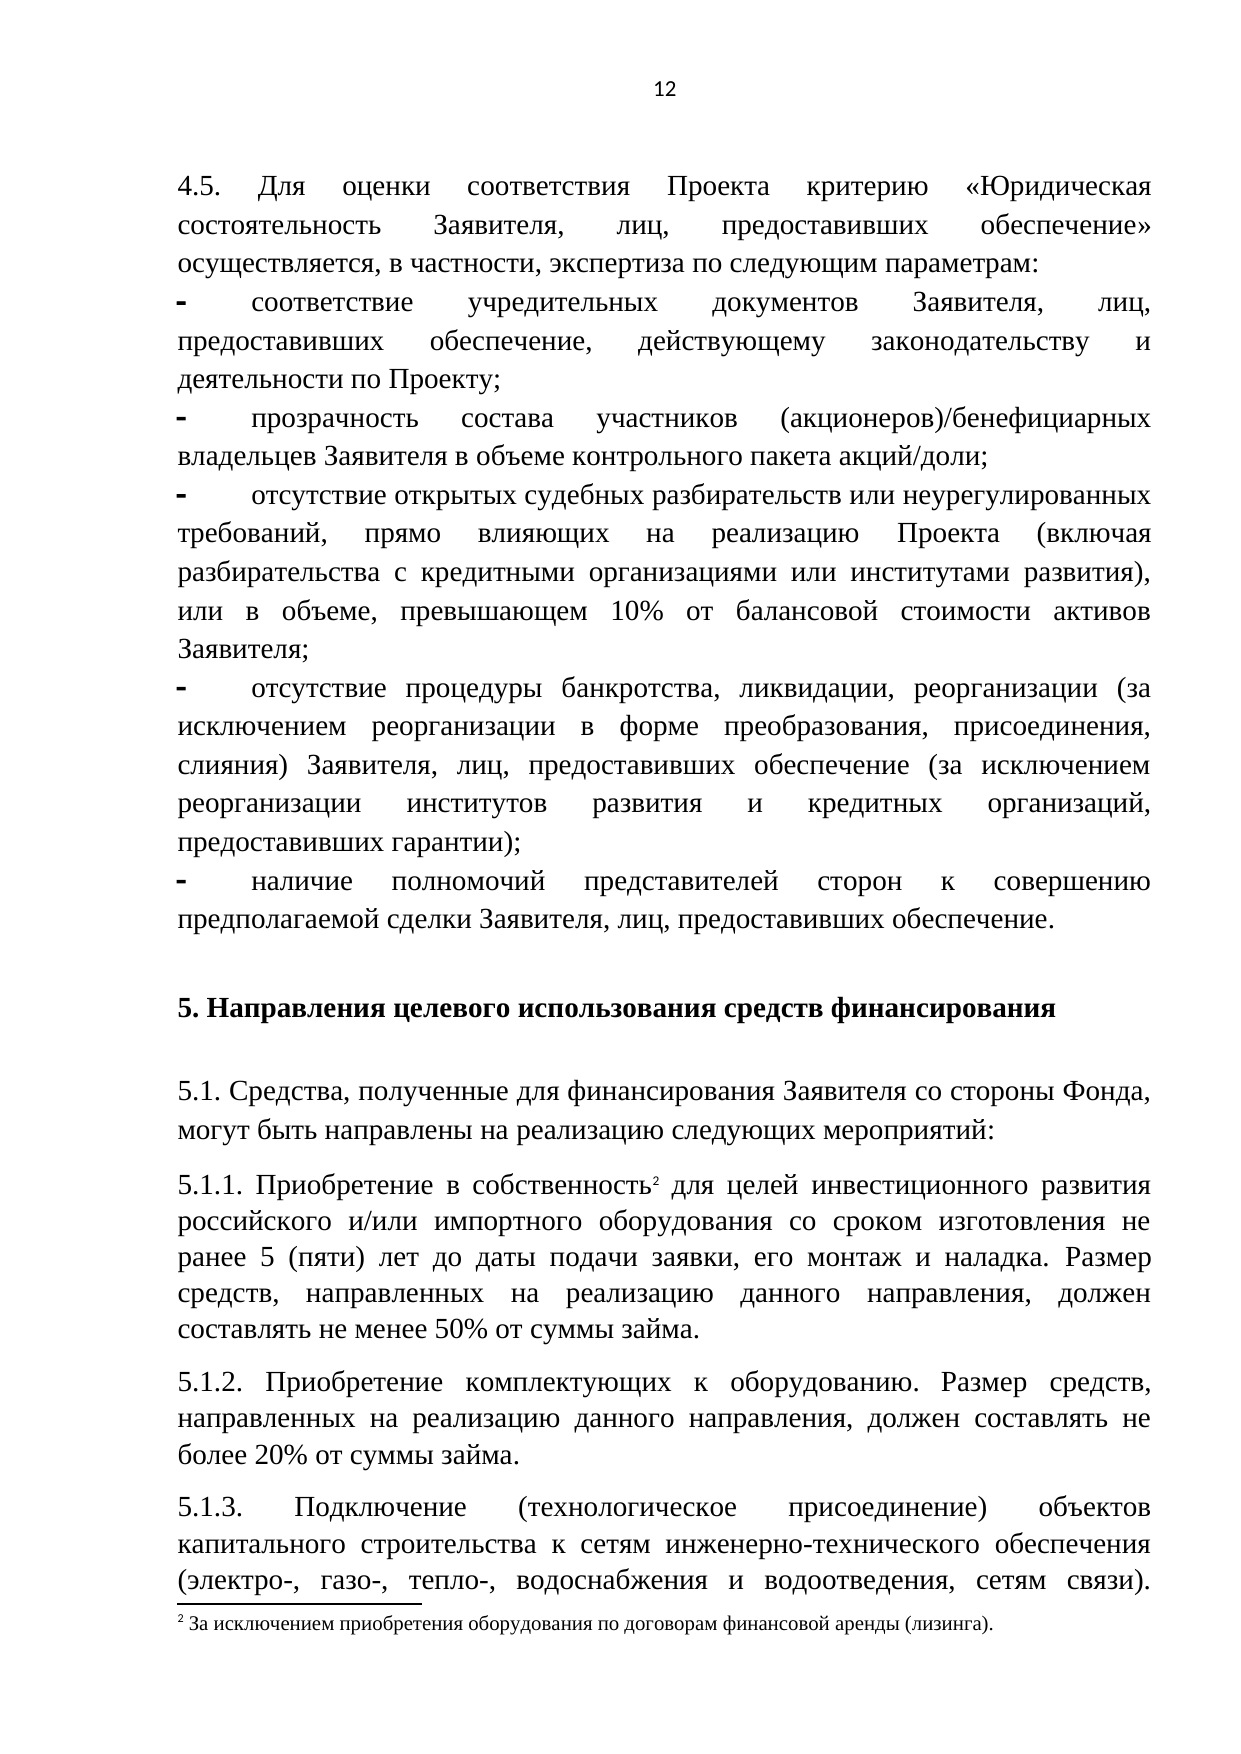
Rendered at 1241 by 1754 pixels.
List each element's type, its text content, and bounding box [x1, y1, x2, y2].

list соответствие учредительных документов Заявителя, лиц, предоставивших обеспечение, действующему законодательству и деятельности по Проекту; [176, 284, 1152, 395]
text 5.1. Средства, полученные для финансирования Заявителя со стороны Фонда, могут быть направлены на реализацию следующих мероприятий: [177, 1073, 1152, 1145]
list прозрачность состава участников (акционеров)/бенефициарных владельцев Заявителя в объеме контрольного пакета акций/доли; [176, 400, 1152, 472]
text 4.5. Для оценки соответствия Проекта критерию «Юридическая состоятельность Заявителя, лиц, предоставивших обеспечение» осуществляется, в частности, экспертиза по следующим параметрам: [177, 168, 1152, 279]
subtitle 5. Направления целевого использования средств финансирования [177, 990, 1152, 1023]
list наличие полномочий представителей сторон к совершению предполагаемой сделки Заявителя, лиц, предоставивших обеспечение. [176, 863, 1152, 935]
text 5.1.1. Приобретение в собственность для целей инвестиционного развития российского и/или импортного оборудования со сроком изготовления не ранее 5 (пяти) лет до даты подачи заявки, его монтаж и наладка. Размер средств, направленных на реализацию данного направления, должен составлять не менее 50% от суммы займа. [177, 1167, 1152, 1345]
text 5.1.2. Приобретение комплектующих к оборудованию. Размер средств, направленных на реализацию данного направления, должен составлять не более 20% от суммы займа. [177, 1364, 1152, 1470]
list отсутствие процедуры банкротства, ликвидации, реорганизации (за исключением реорганизации в форме преобразования, присоединения, слияния) Заявителя, лиц, предоставивших обеспечение (за исключением реорганизации институтов развития и кредитных организаций, предоставивших гарантии); [176, 670, 1152, 858]
list отсутствие открытых судебных разбирательств или неурегулированных требований, прямо влияющих на реализацию Проекта (включая разбирательства с кредитными организациями или институтами развития), или в объеме, превышающем 10% от балансовой стоимости активов Заявителя; [176, 477, 1152, 665]
